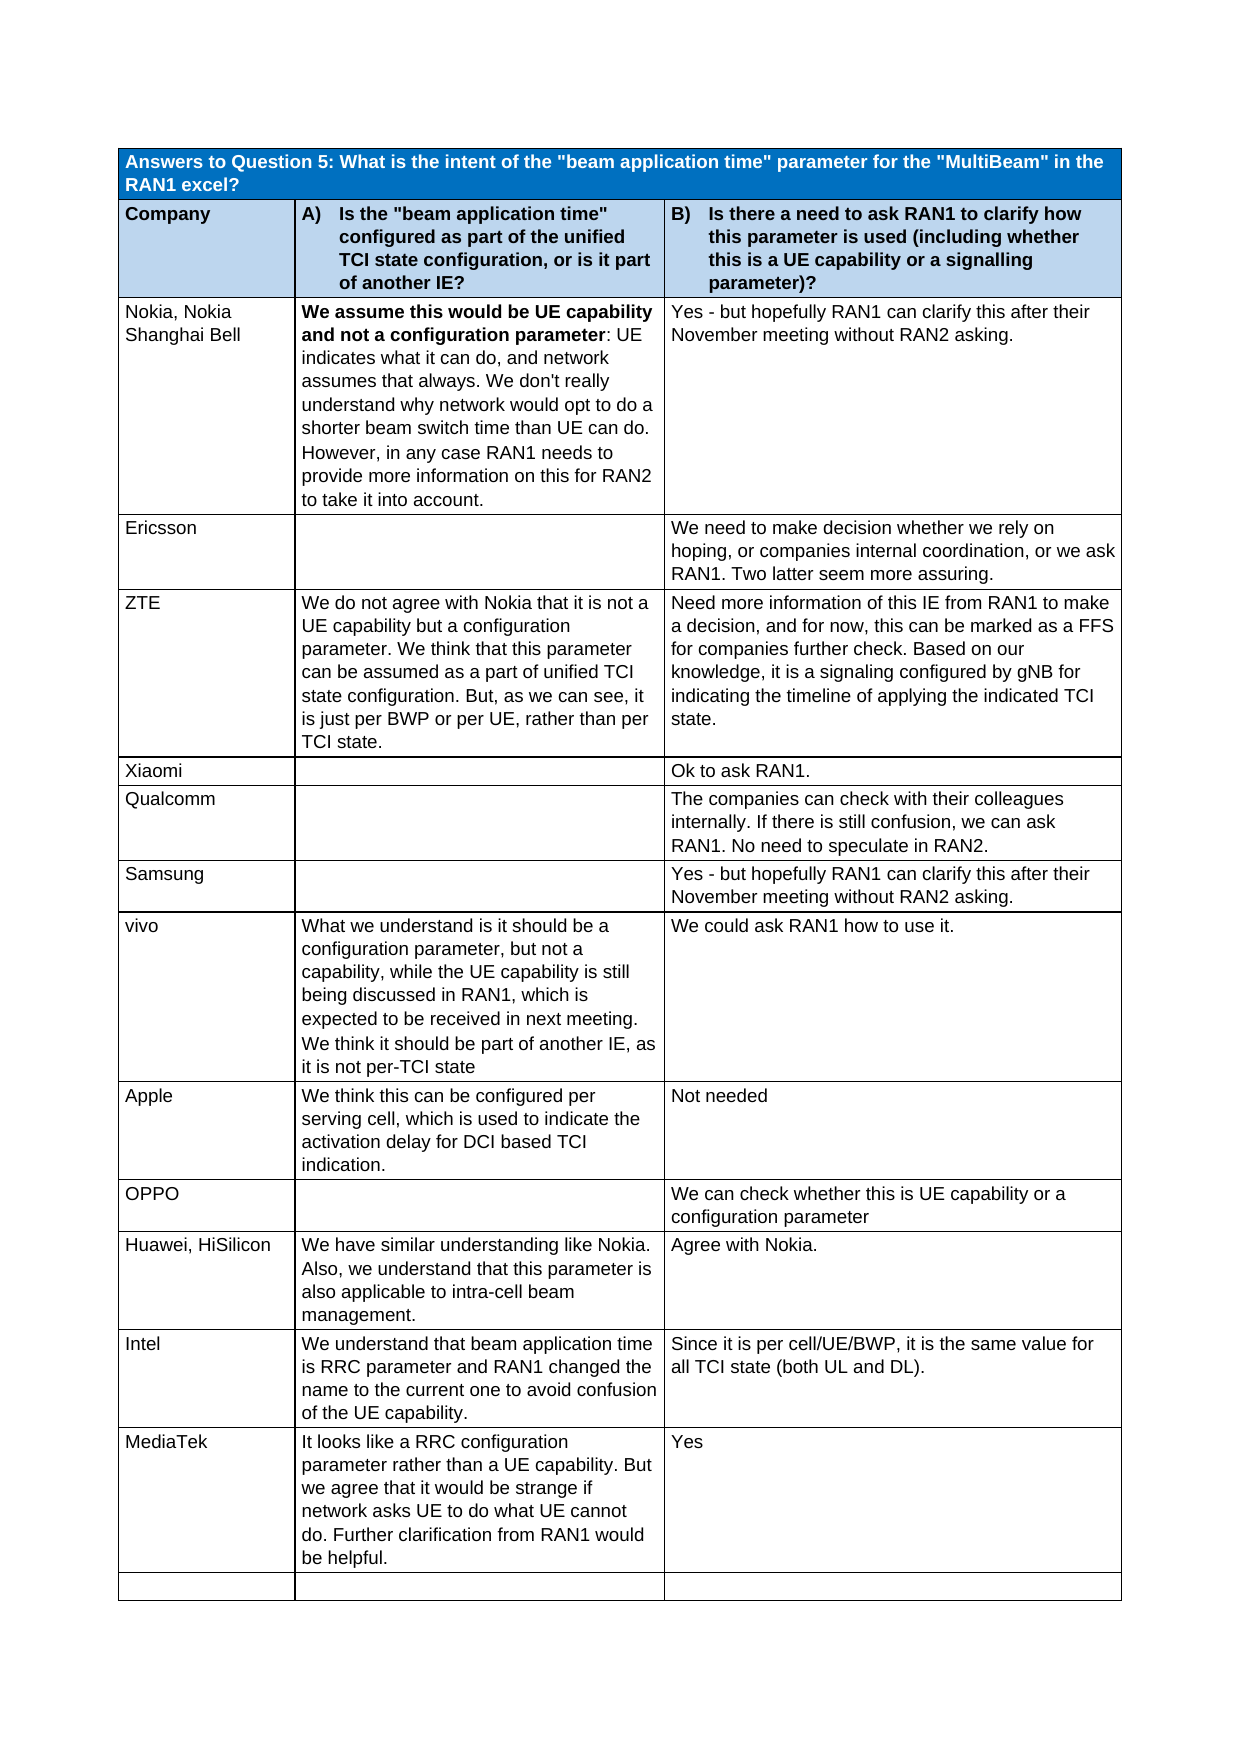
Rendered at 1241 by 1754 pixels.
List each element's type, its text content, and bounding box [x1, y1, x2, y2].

table_cell Is the "beam application time" configured as part of the unified TCI state configuration, or is it part of another IE? [296, 200, 664, 297]
table_cell [665, 1573, 1121, 1600]
table_cell We do not agree with Nokia that it is not a UE capability but a configuration parameter. We think that this parameter can be assumed as a part of unified TCI state configuration. But, as we can see, it is just per BWP or per UE, rather than per TCI state. [296, 590, 664, 756]
table_cell Yes - but hopefully RAN1 can clarify this after their November meeting without RAN2 asking. [665, 298, 1121, 514]
table_cell ZTE [119, 590, 294, 756]
table_cell We assume this would be UE capability and not a configuration parameter: UE indicates what it can do, and network assumes that always. We don't really understand why network would opt to do a shorter beam switch time than UE can do. However, in any case RAN1 needs to provide more information on this for RAN2 to take it into account. [296, 298, 664, 514]
table_cell Since it is per cell/UE/BWP, it is the same value for all TCI state (both UL and DL). [665, 1330, 1121, 1427]
table_cell We need to make decision whether we rely on hoping, or companies internal coordination, or we ask RAN1. Two latter seem more assuring. [665, 515, 1121, 588]
table_cell [296, 786, 664, 860]
table_cell Xiaomi [119, 758, 294, 785]
table_cell We could ask RAN1 how to use it. [665, 913, 1121, 1081]
table_cell The companies can check with their colleagues internally. If there is still confusion, we can ask RAN1. No need to speculate in RAN2. [665, 786, 1121, 860]
table_cell Qualcomm [119, 786, 294, 860]
table_cell Nokia, Nokia Shanghai Bell [119, 298, 294, 514]
table_cell It looks like a RRC configuration parameter rather than a UE capability. But we agree that it would be strange if network asks UE to do what UE cannot do. Further clarification from RAN1 would be helpful. [296, 1428, 664, 1572]
table_cell Ericsson [119, 515, 294, 588]
table_cell We can check whether this is UE capability or a configuration parameter [665, 1180, 1121, 1231]
table_cell Apple [119, 1082, 294, 1179]
table_cell OPPO [119, 1180, 294, 1231]
table_cell Yes - but hopefully RAN1 can clarify this after their November meeting without RAN2 asking. [665, 861, 1121, 911]
table_cell [296, 861, 664, 911]
table_cell Huawei, HiSilicon [119, 1232, 294, 1329]
table_cell vivo [119, 913, 294, 1081]
table_cell We have similar understanding like Nokia. Also, we understand that this parameter is also applicable to intra-cell beam management. [296, 1232, 664, 1329]
table_cell Need more information of this IE from RAN1 to make a decision, and for now, this can be marked as a FFS for companies further check. Based on our knowledge, it is a signaling configured by gNB for indicating the timeline of applying the indicated TCI state. [665, 590, 1121, 756]
table_cell Samsung [119, 861, 294, 911]
table_cell Yes [665, 1428, 1121, 1572]
table_cell Intel [119, 1330, 294, 1427]
table_cell [296, 1573, 664, 1600]
table_cell Is there a need to ask RAN1 to clarify how this parameter is used (including whether this is a UE capability or a signalling parameter)? [665, 200, 1121, 297]
table_cell [296, 515, 664, 588]
table_cell Agree with Nokia. [665, 1232, 1121, 1329]
table_cell What we understand is it should be a configuration parameter, but not a capability, while the UE capability is still being discussed in RAN1, which is expected to be received in next meeting. We think it should be part of another IE, as it is not per-TCI state [296, 913, 664, 1081]
table_cell We understand that beam application time is RRC parameter and RAN1 changed the name to the current one to avoid confusion of the UE capability. [296, 1330, 664, 1427]
table_cell [119, 1573, 294, 1600]
table_cell Company [119, 200, 294, 297]
table_cell Not needed [665, 1082, 1121, 1179]
table_cell [296, 758, 664, 785]
table_cell [296, 1180, 664, 1231]
table_cell Ok to ask RAN1. [665, 758, 1121, 785]
table_cell We think this can be configured per serving cell, which is used to indicate the activation delay for DCI based TCI indication. [296, 1082, 664, 1179]
table_cell MediaTek [119, 1428, 294, 1572]
table_header Answers to Question 5: What is the intent of the "beam application time" parameter for the "MultiBeam" in the RAN1 excel? [119, 149, 1121, 199]
